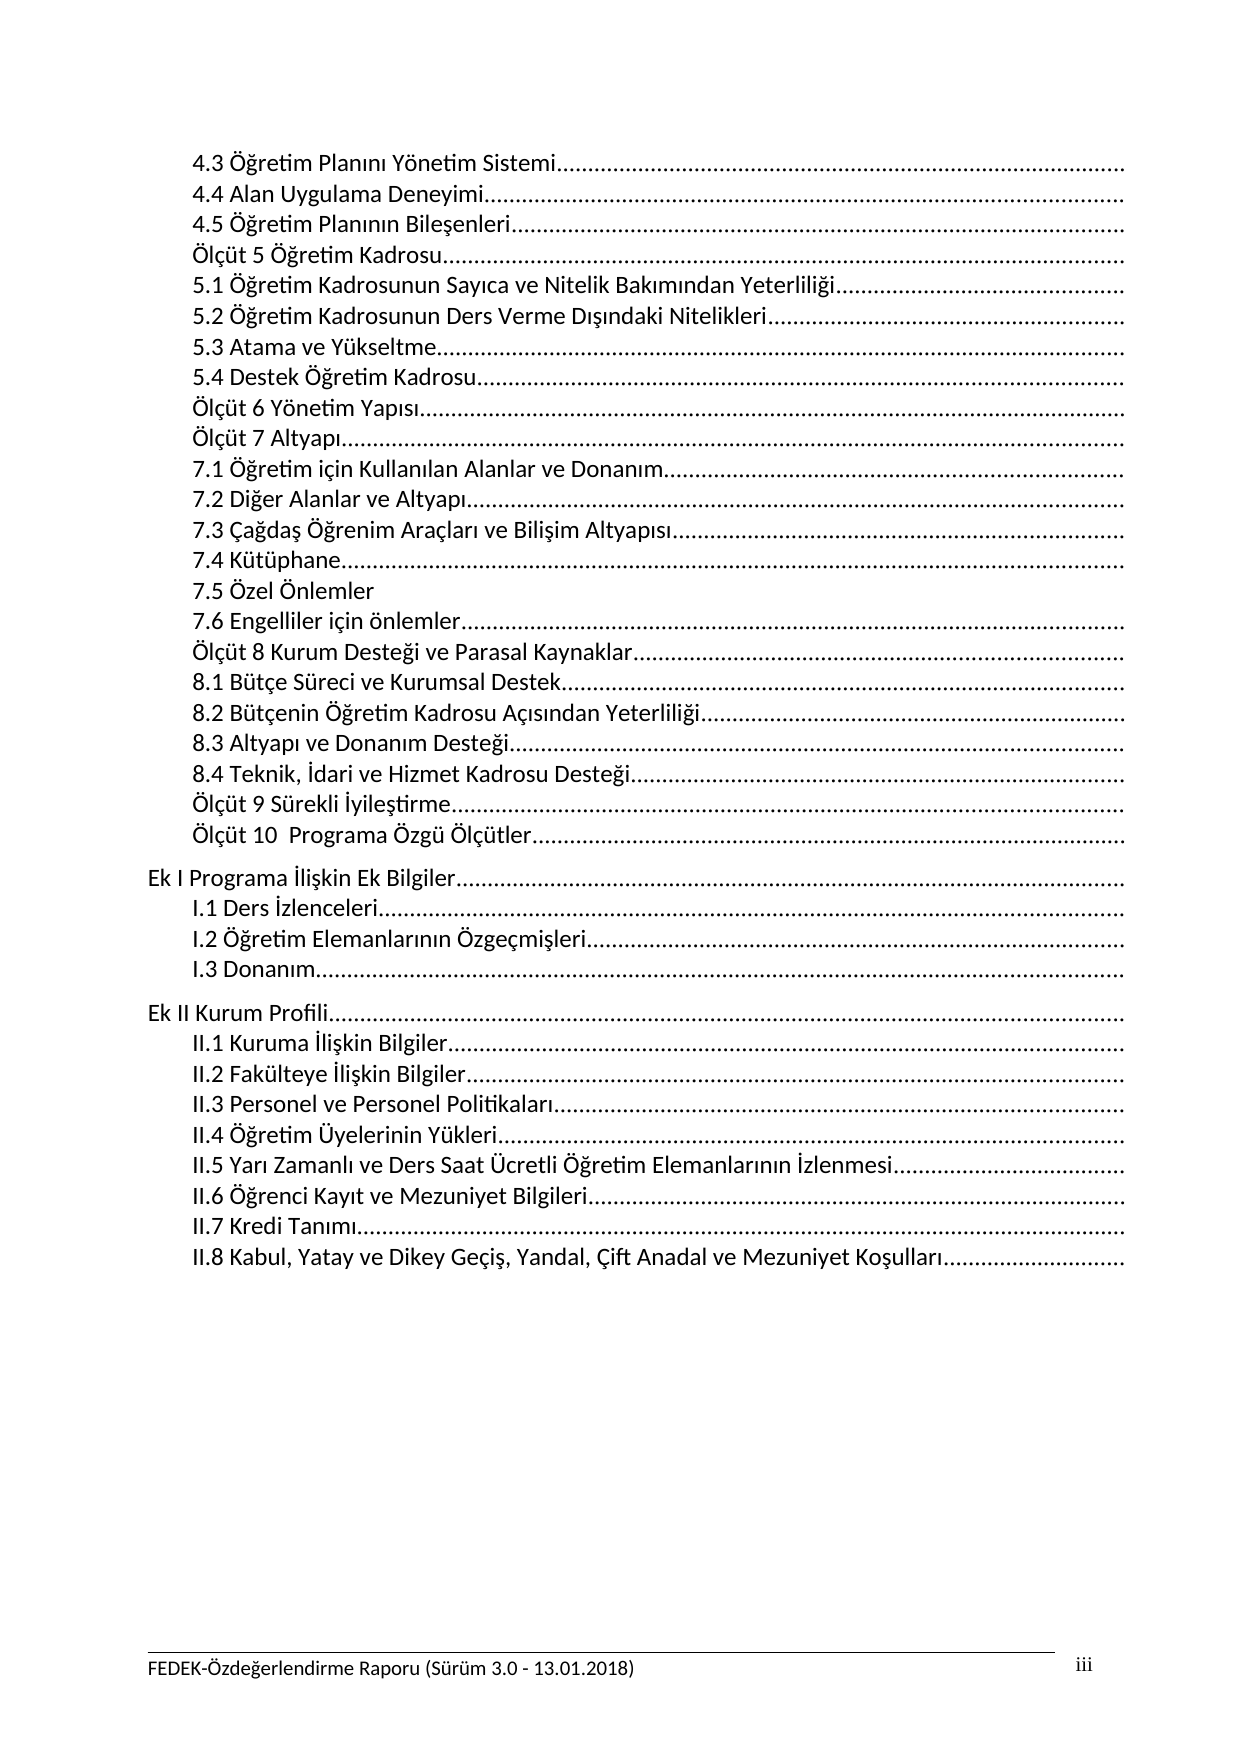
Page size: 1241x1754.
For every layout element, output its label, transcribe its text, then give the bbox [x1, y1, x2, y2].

text I.3 Donanım 23 [192, 954, 1093, 984]
text 8.1 Bütçe Süreci ve Kurumsal Destek 21 [192, 666, 1093, 697]
text II.5 Yarı Zamanlı ve Ders Saat Ücretli Öğretim Elemanlarının İzlenmesi 32 [192, 1149, 1093, 1180]
text II.7 Kredi Tanımı 33 [192, 1210, 1093, 1241]
text 8.2 Bütçenin Öğretim Kadrosu Açısından Yeterliliği 21 [192, 697, 1093, 727]
text Ölçüt 6 Yönetim Yapısı 19 [192, 392, 1093, 422]
text 7.5 Özel Önlemler [192, 575, 1093, 605]
text I.1 Ders İzlenceleri 23 [192, 893, 1093, 923]
text II.3 Personel ve Personel Politikaları 30 [192, 1088, 1093, 1119]
text Ölçüt 5 Öğretim Kadrosu 16 [192, 239, 1093, 270]
text Ölçüt 9 Sürekli İyileştirme 22 [192, 788, 1093, 819]
text 7.2 Diğer Alanlar ve Altyapı 19 [192, 483, 1093, 514]
text II.8 Kabul, Yatay ve Dikey Geçiş, Yandal, Çift Anadal ve Mezuniyet Koşulları 34 [192, 1241, 1093, 1271]
text 7.6 Engelliler için önlemler 20 [192, 605, 1093, 636]
text 4.3 Öğretim Planını Yönetim Sistemi 15 [192, 148, 1093, 178]
text II.4 Öğretim Üyelerinin Yükleri 32 [192, 1119, 1093, 1149]
text Ölçüt 8 Kurum Desteği ve Parasal Kaynaklar 21 [192, 636, 1093, 666]
text Ölçüt 10 Programa Özgü Ölçütler 22 [192, 819, 1093, 849]
text Ölçüt 7 Altyapı 19 [192, 422, 1093, 453]
text 4.5 Öğretim Planının Bileşenleri 15 [192, 209, 1093, 239]
text Ek I Programa İlişkin Ek Bilgiler 23 [148, 862, 1093, 893]
text 8.3 Altyapı ve Donanım Desteği 21 [192, 727, 1093, 758]
text II.1 Kuruma İlişkin Bilgiler 24 [192, 1027, 1093, 1058]
text 7.1 Öğretim için Kullanılan Alanlar ve Donanım 19 [192, 453, 1093, 483]
text I.2 Öğretim Elemanlarının Özgeçmişleri 23 [192, 923, 1093, 954]
text 4.4 Alan Uygulama Deneyimi 15 [192, 178, 1093, 209]
text 5.2 Öğretim Kadrosunun Ders Verme Dışındaki Nitelikleri 19 [192, 300, 1093, 331]
text 5.3 Atama ve Yükseltme 19 [192, 331, 1093, 361]
text 5.1 Öğretim Kadrosunun Sayıca ve Nitelik Bakımından Yeterliliği 16 [192, 270, 1093, 300]
text Ek II Kurum Profili 24 [148, 997, 1093, 1027]
text 5.4 Destek Öğretim Kadrosu 19 [192, 361, 1093, 392]
text 7.4 Kütüphane 20 [192, 544, 1093, 575]
text 7.3 Çağdaş Öğrenim Araçları ve Bilişim Altyapısı 20 [192, 514, 1093, 544]
text II.2 Fakülteye İlişkin Bilgiler 24 [192, 1058, 1093, 1088]
text II.6 Öğrenci Kayıt ve Mezuniyet Bilgileri 33 [192, 1180, 1093, 1210]
text 8.4 Teknik, İdari ve Hizmet Kadrosu Desteği 21 [192, 758, 1093, 788]
